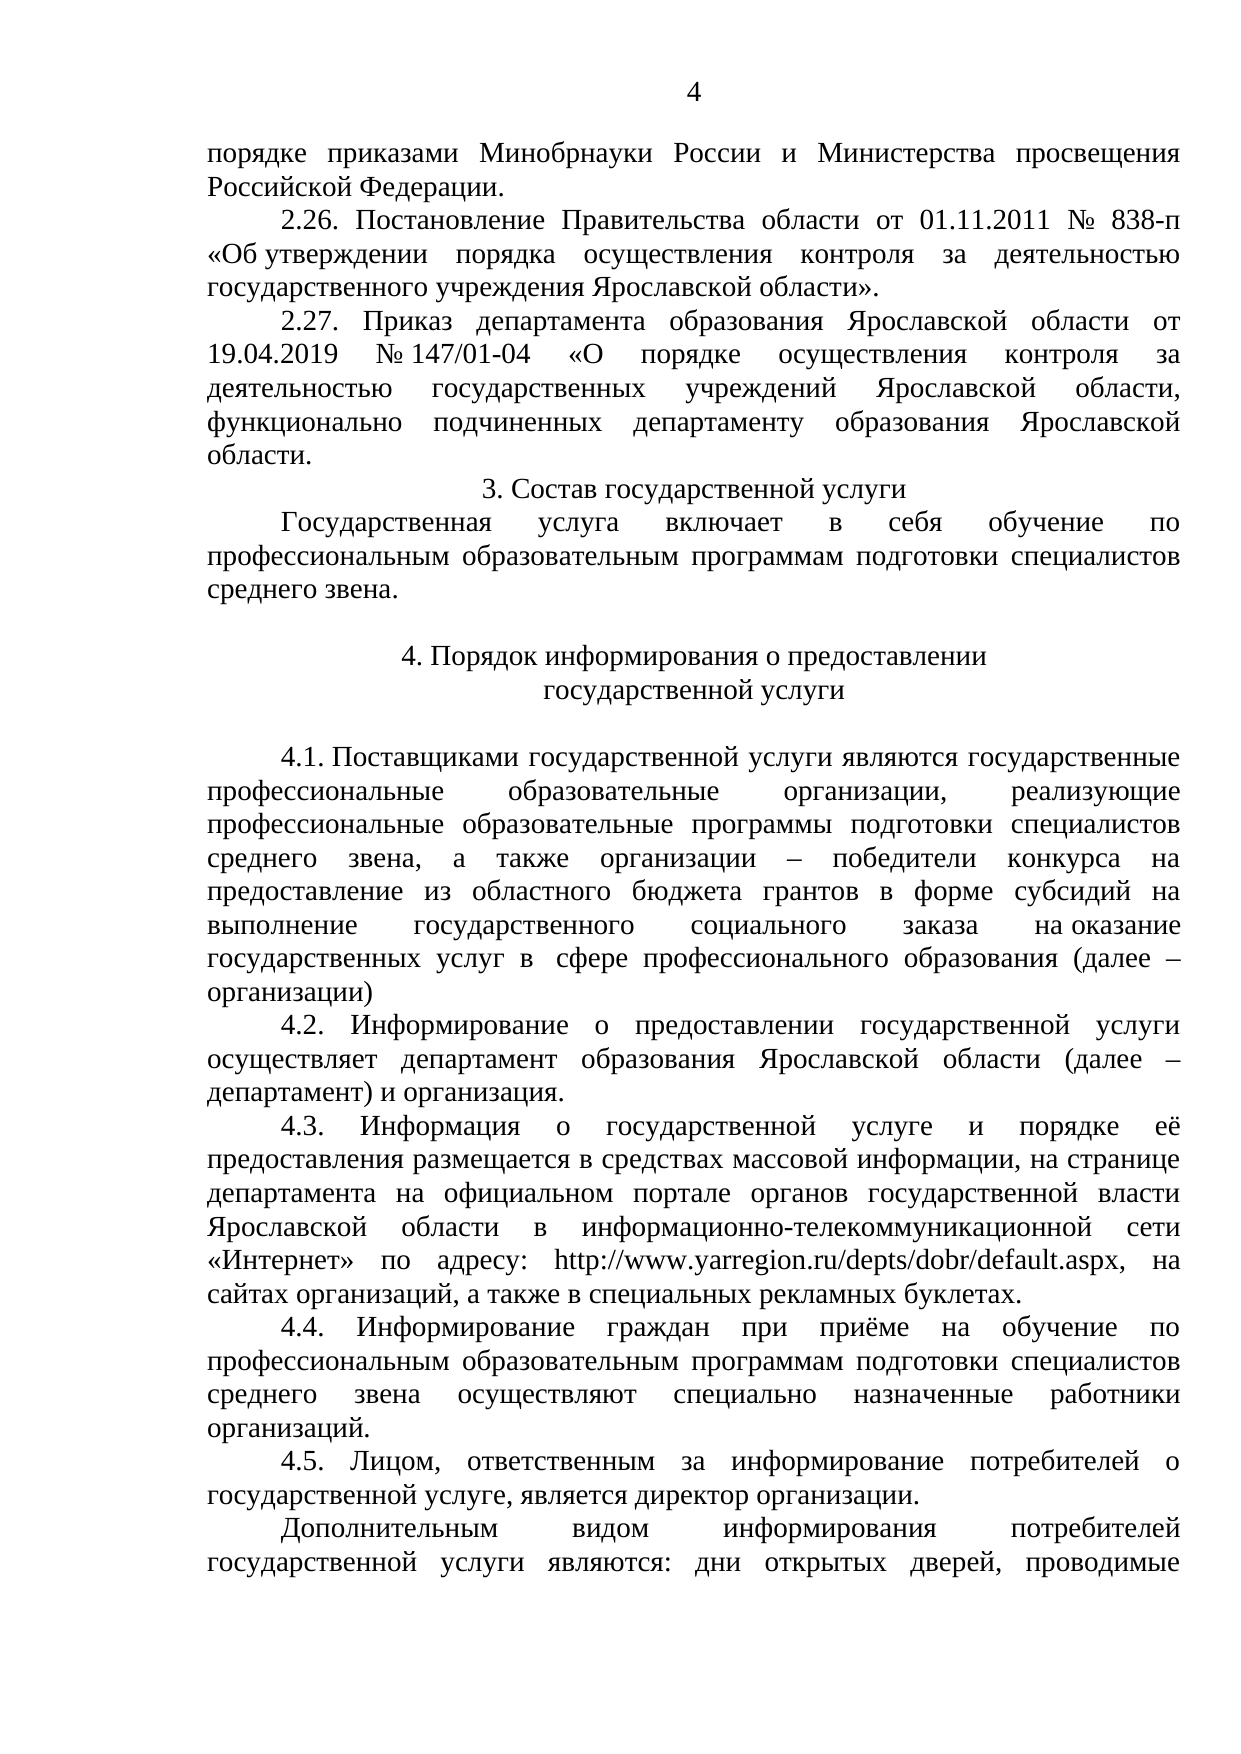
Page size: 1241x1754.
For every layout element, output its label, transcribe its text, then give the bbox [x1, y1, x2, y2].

text 4.1. Поставщиками государственной услуги являются государственные профессиональные образовательные организации, реализующие профессиональные образовательные программы подготовки специалистов среднего звена, а также организации – победители конкурса на предоставление из областного бюджета грантов в форме субсидий на выполнение государственного социального заказа на оказание государственных услуг в сфере профессионального образования (далее – организации) [207, 739, 1181, 1007]
text 4.4. Информирование граждан при приёме на обучение по профессиональным образовательным программам подготовки специалистов среднего звена осуществляют специально назначенные работники организаций. [207, 1309, 1181, 1443]
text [207, 135, 1181, 202]
text государственной услуги [207, 672, 1181, 706]
text 4.5. Лицом, ответственным за информирование потребителей о государственной услуге, является директор организации. [207, 1443, 1181, 1511]
text 4.2. Информирование о предоставлении государственной услуги осуществляет департамент образования Ярославской области (далее – департамент) и организация. [207, 1007, 1181, 1108]
text 4.3. Информация о государственной услуге и порядке её предоставления размещается в средствах массовой информации, на странице департамента на официальном портале органов государственной власти Ярославской области в информационно-телекоммуникационной сети «Интернет» по адресу: http://www.yarregion.ru/depts/dobr/default.aspx, на сайтах организаций, а также в специальных рекламных буклетах. [207, 1108, 1181, 1309]
text 2.26. Постановление Правительства области от 01.11.2011 № 838-п «Об утверждении порядка осуществления контроля за деятельностью государственного учреждения Ярославской области». [207, 202, 1181, 303]
text Государственная услуга включает в себя обучение по профессиональным образовательным программам подготовки специалистов среднего звена. [207, 504, 1181, 605]
text 4. Порядок информирования о предоставлении [207, 638, 1181, 672]
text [207, 1511, 1181, 1578]
text 2.27. Приказ департамента образования Ярославской области от 19.04.2019 № 147/01-04 «О порядке осуществления контроля за деятельностью государственных учреждений Ярославской области, функционально подчиненных департаменту образования Ярославской области. [207, 303, 1181, 471]
text 3. Состав государственной услуги [207, 471, 1181, 504]
